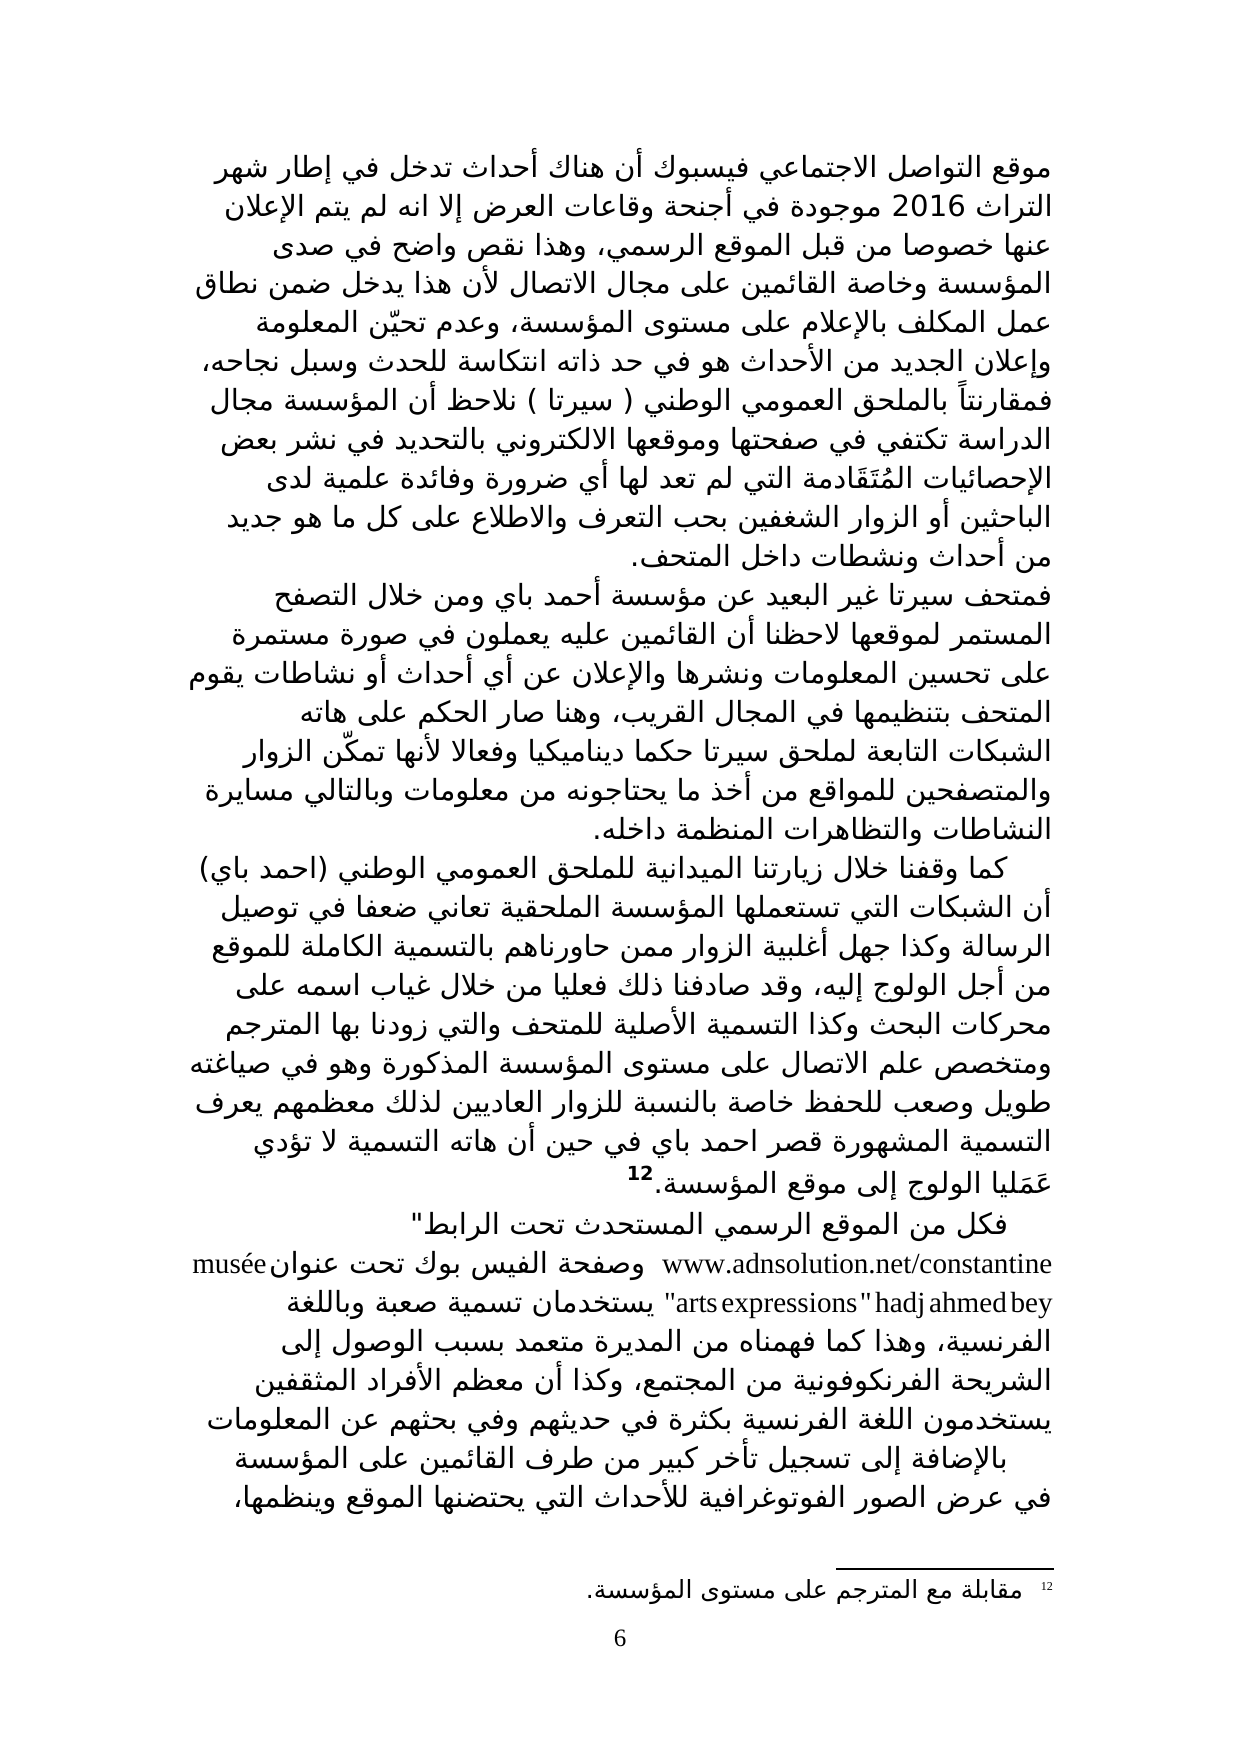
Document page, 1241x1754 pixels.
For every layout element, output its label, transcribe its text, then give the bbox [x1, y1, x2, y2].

text كما وقفنا خلال زيارتنا الميدانية للملحق العمومي الوطني (احمد باي) أن الشبكات التي تستعملها المؤسسة الملحقية تعاني ضعفا في توصيل الرسالة وكذا جهل أغلبية الزوار ممن حاورناهم بالتسمية الكاملة للموقع من أجل الولوج إليه، وقد صادفنا ذلك فعليا من خلال غياب اسمه على محركات البحث وكذا التسمية الأصلية للمتحف والتي زودنا بها المترجم ومتخصص علم الاتصال على مستوى المؤسسة المذكورة وهو في صياغته طويل وصعب للحفظ خاصة بالنسبة للزوار العاديين لذلك معظمهم يعرف التسمية المشهورة قصر احمد باي في حين أن هاته التسمية لا تؤدي عَمَليا الولوج إلى موقع المؤسسة. [187, 851, 1053, 1202]
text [187, 150, 1053, 573]
text فمتحف سيرتا غير البعيد عن مؤسسة أحمد باي ومن خلال التصفح المستمر لموقعها لاحظنا أن القائمين عليه يعملون في صورة مستمرة على تحسين المعلومات ونشرها والإعلان عن أي أحداث أو نشاطات يقوم المتحف بتنظيمها في المجال القريب، وهنا صار الحكم على هاته الشبكات التابعة لملحق سيرتا حكما ديناميكيا وفعالا لأنها تمكّن الزوار والمتصفحين للمواقع من أخذ ما يحتاجونه من معلومات وبالتالي مسايرة النشاطات والتظاهرات المنظمة داخله. [187, 578, 1053, 846]
text فكل من الموقع الرسمي المستحدث تحت الرابط" www.adnsolution.net/constantine وصفحة الفيس بوك تحت عنوان musée arts expressions " hadj ahmed bey" يستخدمان تسمية صعبة وباللغة الفرنسية، وهذا كما فهمناه من المديرة متعمد بسبب الوصول إلى الشريحة الفرنكوفونية من المجتمع، وكذا أن معظم الأفراد المثقفين يستخدمون اللغة الفرنسية بكثرة في حديثهم وفي بحثهم عن المعلومات [187, 1207, 1053, 1437]
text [187, 1442, 1053, 1514]
